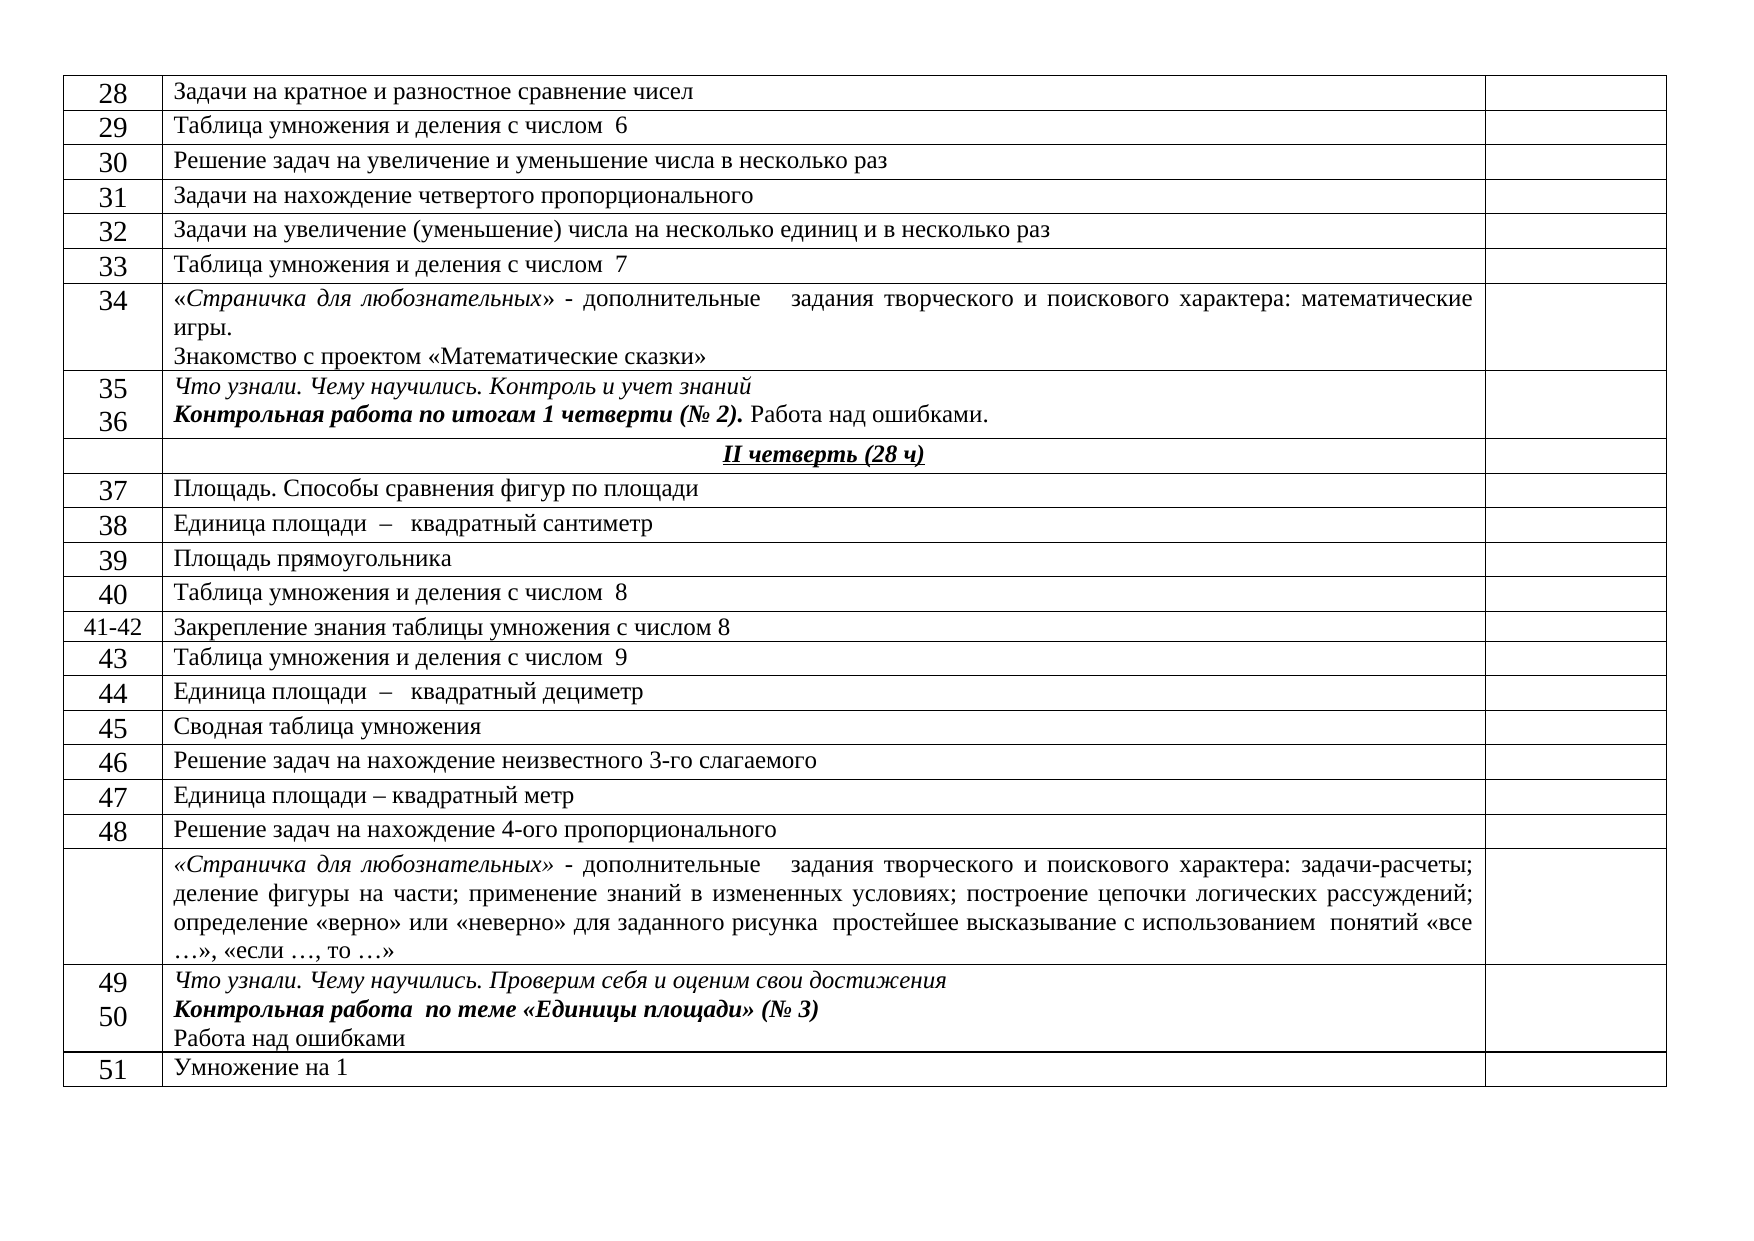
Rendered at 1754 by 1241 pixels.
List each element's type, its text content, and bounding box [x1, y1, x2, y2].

table_cell [1486, 284, 1666, 370]
table_cell [1486, 508, 1666, 542]
table_cell Задачи на нахождение четвертого пропорционального [163, 180, 1485, 213]
table_cell 49 50 [64, 965, 162, 1051]
table_cell [64, 849, 162, 964]
table_cell 39 [64, 543, 162, 576]
table_cell Решение задач на нахождение 4-ого пропорционального [163, 815, 1485, 848]
table_cell Сводная таблица умножения [163, 711, 1485, 744]
table_cell [1486, 676, 1666, 710]
table_cell Задачи на кратное и разностное сравнение чисел [163, 76, 1485, 109]
table_cell 41-42 [64, 612, 162, 641]
table_cell Таблица умножения и деления с числом 8 [163, 577, 1485, 611]
table_cell 51 [64, 1053, 162, 1086]
table_cell Единица площади – квадратный дециметр [163, 676, 1485, 710]
table_cell Единица площади – квадратный сантиметр [163, 508, 1485, 542]
table_cell 47 [64, 780, 162, 813]
table_cell Закрепление знания таблицы умножения с числом 8 [163, 612, 1485, 641]
table_cell [1486, 145, 1666, 179]
table_cell 30 [64, 145, 162, 179]
table_cell Что узнали. Чему научились. Контроль и учет знаний Контрольная работа по итогам 1 четверти (№ 2). Работа над ошибками. [163, 371, 1485, 438]
table_cell [1486, 214, 1666, 248]
table_cell [1486, 111, 1666, 144]
table_cell [1486, 849, 1666, 964]
table_cell [1486, 249, 1666, 282]
table_cell Что узнали. Чему научились. Проверим себя и оценим свои достижения Контрольная работа по теме «Единицы площади» (№ 3) Работа над ошибками [163, 965, 1485, 1051]
table_cell Таблица умножения и деления с числом 7 [163, 249, 1485, 282]
table_cell 28 [64, 76, 162, 109]
table_cell 34 [64, 284, 162, 370]
table_cell Задачи на увеличение (уменьшение) числа на несколько единиц и в несколько раз [163, 214, 1485, 248]
table_cell [1486, 780, 1666, 813]
table_cell «Страничка для любознательных» - дополнительные задания творческого и поискового характера: задачи-расчеты; деление фигуры на части; применение знаний в измененных условиях; построение цепочки логических рассуждений; определение «верно» или «неверно» для заданного рисунка простейшее высказывание с использованием понятий «все …», «если …, то …» [163, 849, 1485, 964]
table_cell [1486, 815, 1666, 848]
table_cell Умножение на 1 [163, 1053, 1485, 1086]
table_cell Единица площади – квадратный метр [163, 780, 1485, 813]
table_cell [1486, 745, 1666, 779]
table_cell [1486, 474, 1666, 507]
table_cell [64, 439, 162, 472]
table_cell Площадь. Способы сравнения фигур по площади [163, 474, 1485, 507]
table_cell [1486, 180, 1666, 213]
table_cell [1486, 612, 1666, 641]
table_cell [1486, 1053, 1666, 1086]
table_cell Таблица умножения и деления с числом 9 [163, 642, 1485, 675]
table_cell 40 [64, 577, 162, 611]
table_cell [1486, 965, 1666, 1051]
table_cell 31 [64, 180, 162, 213]
table_cell 33 [64, 249, 162, 282]
table_cell [1486, 577, 1666, 611]
table_cell 46 [64, 745, 162, 779]
table_cell 44 [64, 676, 162, 710]
table_cell 43 [64, 642, 162, 675]
table_cell II четверть (28 ч) [163, 439, 1485, 472]
table_cell 48 [64, 815, 162, 848]
table_cell [1486, 543, 1666, 576]
table_cell [1486, 711, 1666, 744]
table_cell [1486, 371, 1666, 438]
table_cell Решение задач на нахождение неизвестного 3-го слагаемого [163, 745, 1485, 779]
table_cell 38 [64, 508, 162, 542]
table_cell 37 [64, 474, 162, 507]
table_cell [1486, 439, 1666, 472]
table_cell Таблица умножения и деления с числом 6 [163, 111, 1485, 144]
table_cell [1486, 76, 1666, 109]
table_cell «Страничка для любознательных» - дополнительные задания творческого и поискового характера: математические игры. Знакомство с проектом «Математические сказки» [163, 284, 1485, 370]
table_cell [1486, 642, 1666, 675]
table_cell Решение задач на увеличение и уменьшение числа в несколько раз [163, 145, 1485, 179]
table_cell 29 [64, 111, 162, 144]
table_cell 35 36 [64, 371, 162, 438]
table_cell 32 [64, 214, 162, 248]
table_cell Площадь прямоугольника [163, 543, 1485, 576]
table_cell 45 [64, 711, 162, 744]
